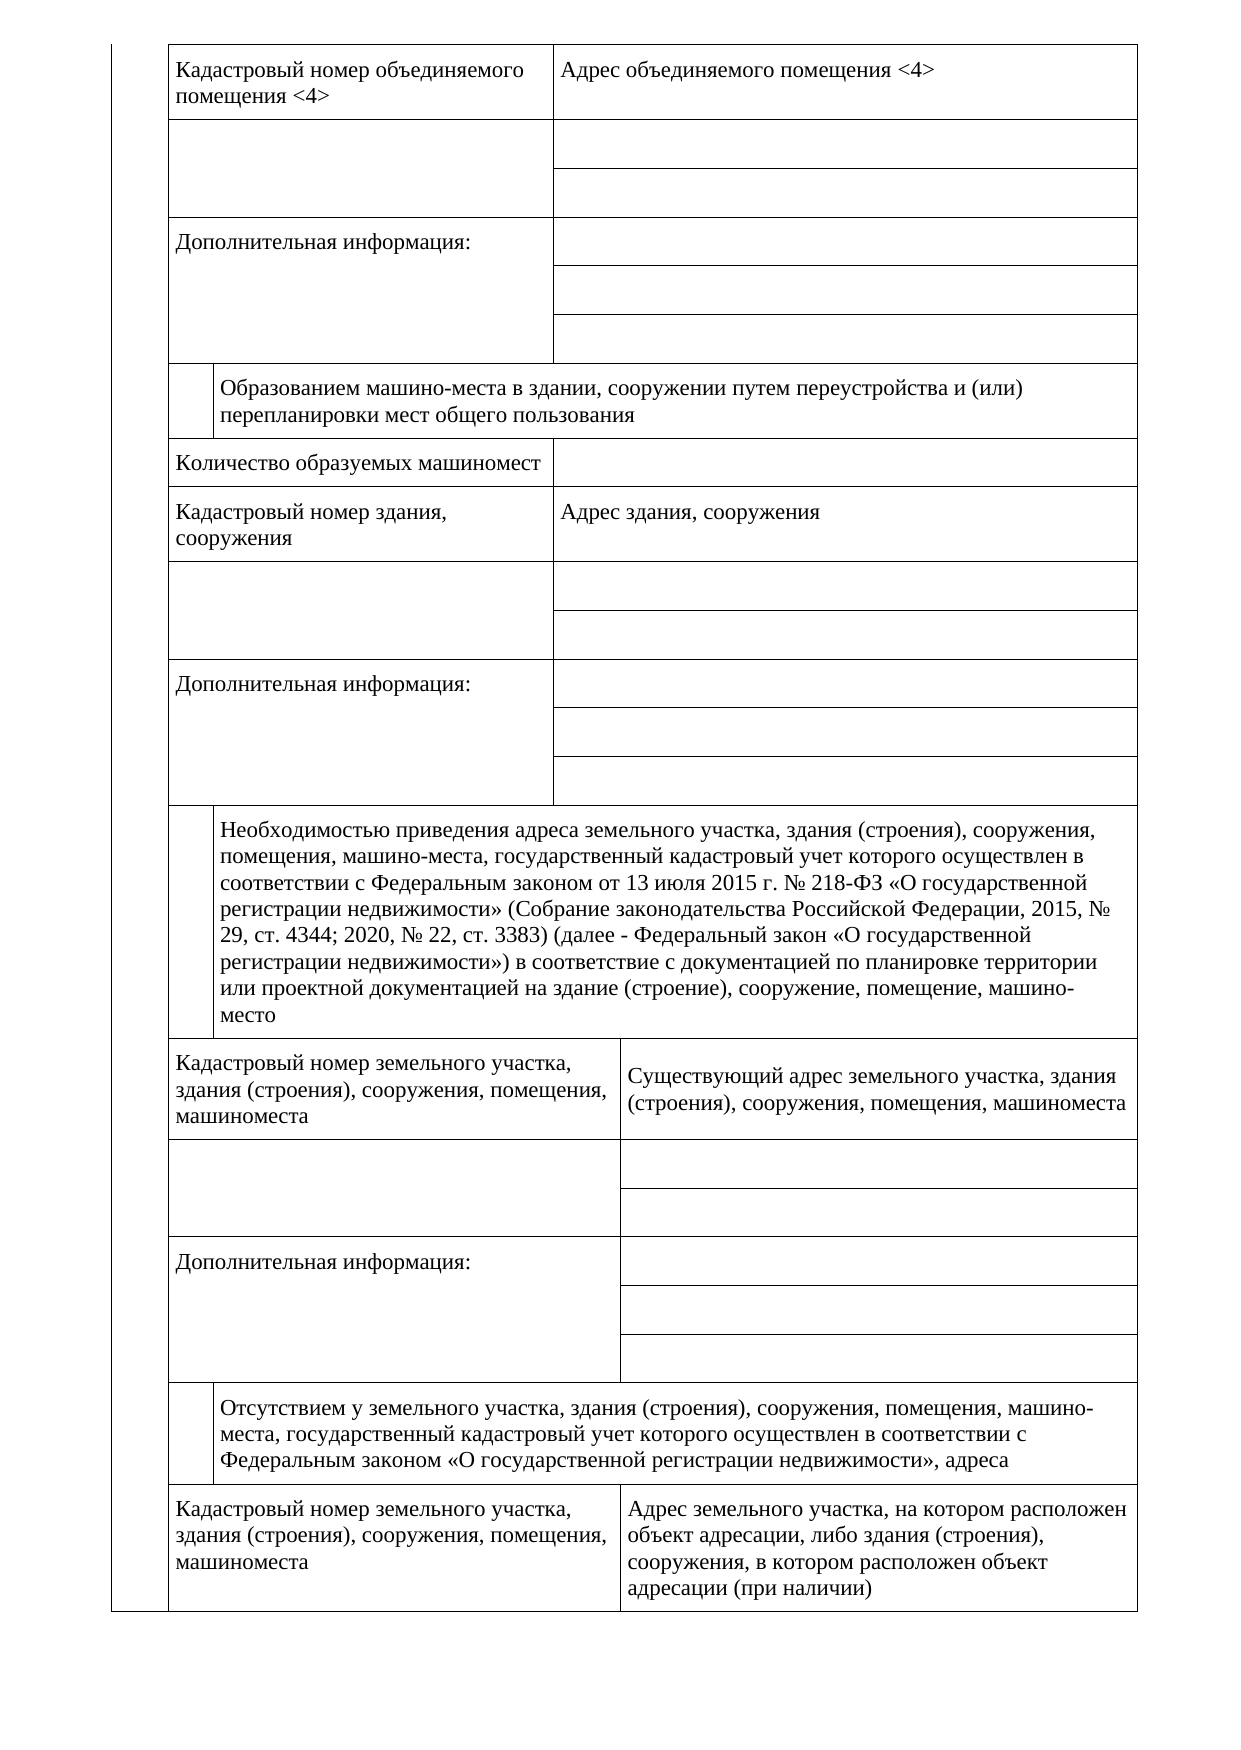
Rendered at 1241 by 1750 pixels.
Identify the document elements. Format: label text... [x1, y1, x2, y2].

table_cell [169, 562, 553, 658]
table_cell [621, 1335, 1137, 1382]
table_cell Адрес здания, сооружения [554, 487, 1137, 561]
table_cell [169, 1383, 213, 1483]
table_cell [554, 169, 1137, 217]
table_cell Дополнительная информация: [169, 1237, 620, 1382]
table_cell [554, 120, 1137, 168]
table_cell [554, 708, 1137, 756]
table_cell [554, 562, 1137, 610]
table_cell Необходимостью приведения адреса земельного участка, здания (строения), сооружения, помещения, машино-места, государственный кадастровый учет которого осуществлен в соответствии с Федеральным законом от 13 июля 2015 г. № 218-ФЗ «О государственной регистрации недвижимости» (Собрание законодательства Российской Федерации, 2015, № 29, ст. 4344; 2020, № 22, ст. 3383) (далее - Федеральный закон «О государственной регистрации недвижимости») в соответствие с документацией по планировке территории или проектной документацией на здание (строение), сооружение, помещение, машино-место [214, 806, 1137, 1038]
table_cell [554, 611, 1137, 658]
table_cell Кадастровый номер земельного участка, здания (строения), сооружения, помещения, машиноместа [169, 1039, 620, 1139]
table_cell Дополнительная информация: [169, 218, 553, 363]
table_cell Количество образуемых машиномест [169, 439, 553, 486]
table_cell [554, 218, 1137, 265]
table_cell [621, 1140, 1137, 1188]
table_cell Кадастровый номер объединяемого помещения <4> [169, 45, 553, 119]
table_cell [169, 1140, 620, 1236]
table_cell [554, 315, 1137, 363]
table_cell [554, 757, 1137, 804]
table_cell Адрес земельного участка, на котором расположен объект адресации, либо здания (строения), сооружения, в котором расположен объект адресации (при наличии) [621, 1485, 1137, 1611]
table_cell [169, 120, 553, 217]
table_cell [621, 1237, 1137, 1285]
table_cell Дополнительная информация: [169, 660, 553, 804]
table_cell [169, 364, 213, 438]
table_cell [621, 1189, 1137, 1236]
table_cell Кадастровый номер здания, сооружения [169, 487, 553, 561]
table_cell [554, 266, 1137, 314]
table_cell Адрес объединяемого помещения <4> [554, 45, 1137, 119]
table_cell Образованием машино-места в здании, сооружении путем переустройства и (или) перепланировки мест общего пользования [214, 364, 1137, 438]
table_cell Кадастровый номер земельного участка, здания (строения), сооружения, помещения, машиноместа [169, 1485, 620, 1611]
table_cell [554, 439, 1137, 486]
table_cell [169, 806, 213, 1038]
table_cell [554, 660, 1137, 707]
table_cell Отсутствием у земельного участка, здания (строения), сооружения, помещения, машино-места, государственный кадастровый учет которого осуществлен в соответствии с Федеральным законом «О государственной регистрации недвижимости», адреса [214, 1383, 1137, 1483]
table_cell Существующий адрес земельного участка, здания (строения), сооружения, помещения, машиноместа [621, 1039, 1137, 1139]
table_cell [112, 805, 168, 1611]
table_cell [621, 1286, 1137, 1333]
